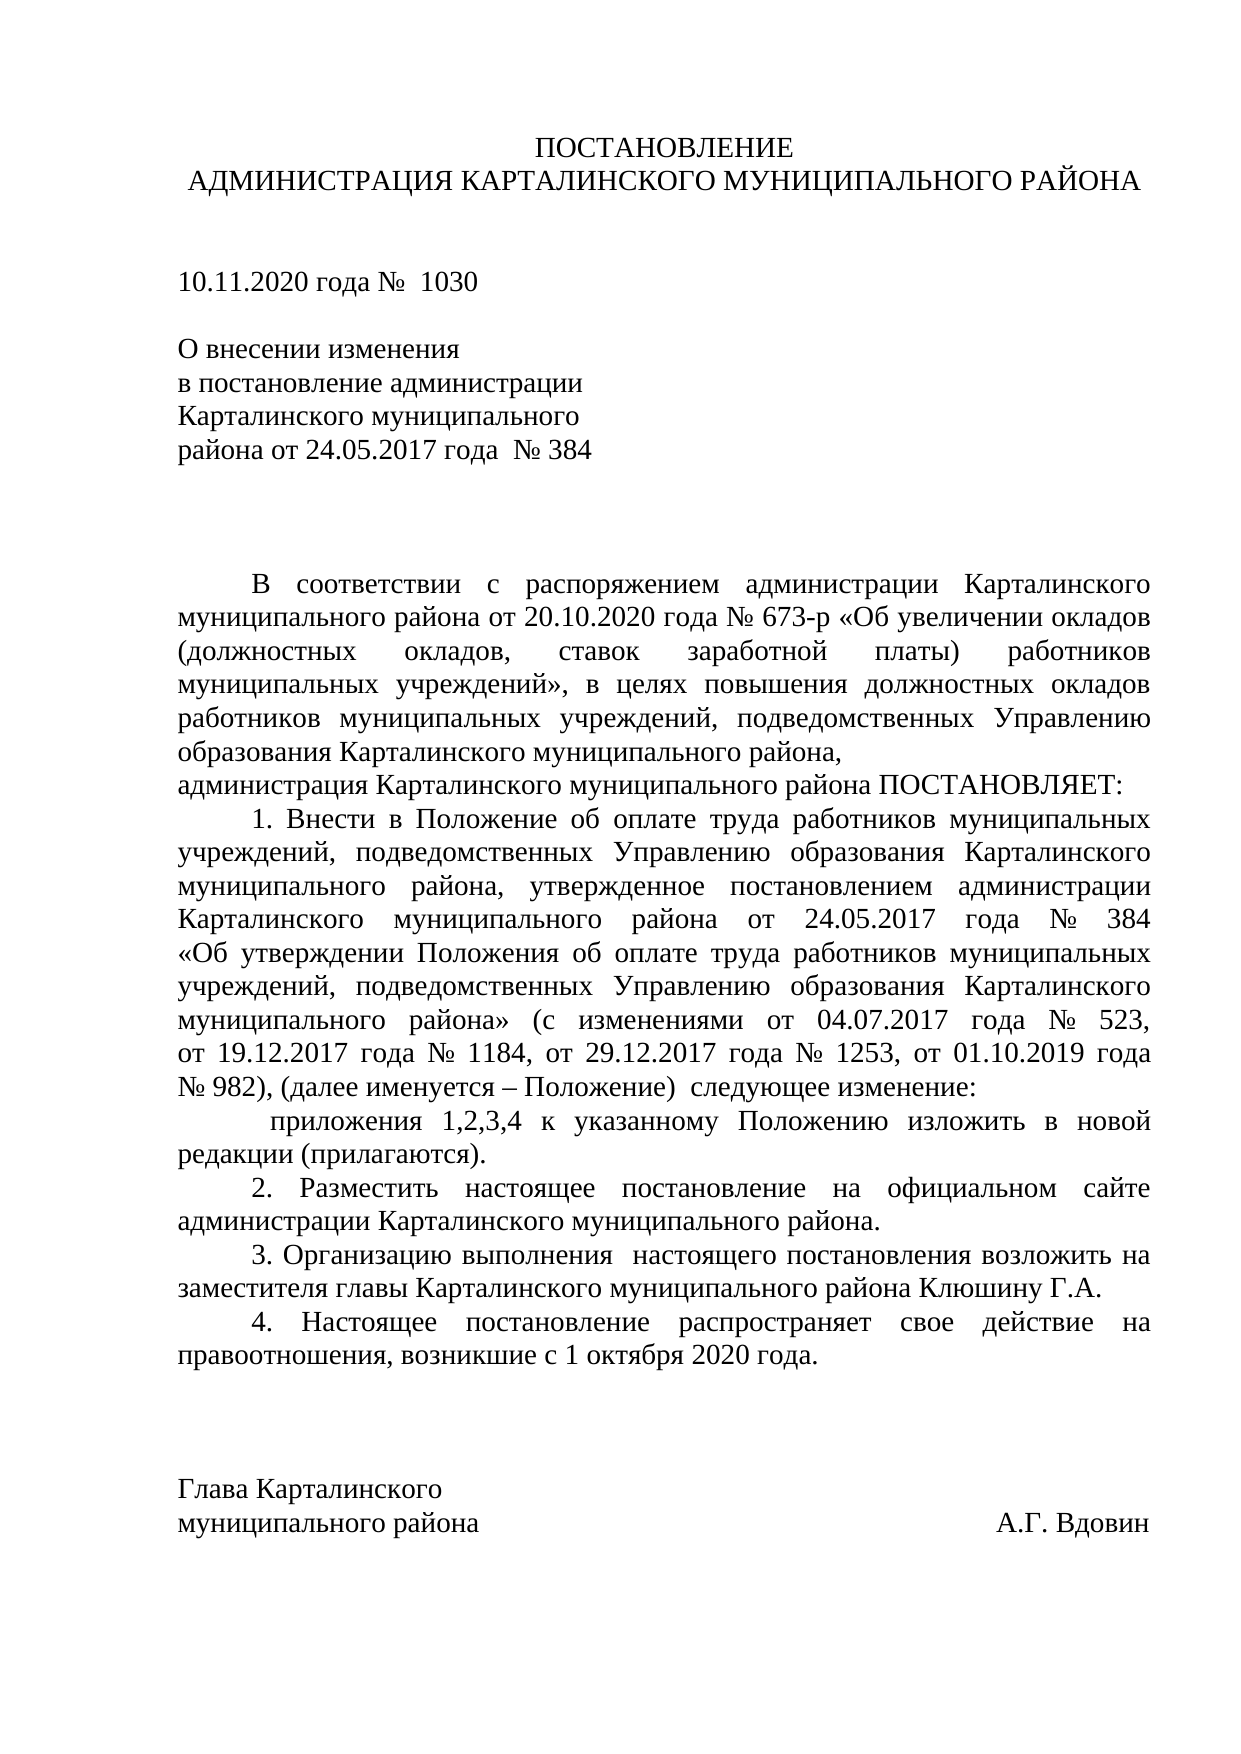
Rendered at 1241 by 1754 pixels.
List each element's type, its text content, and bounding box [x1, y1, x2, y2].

text Глава Карталинского [177, 1472, 1152, 1505]
text АДМИНИСТРАЦИЯ КАРТАЛИНСКОГО МУНИЦИПАЛЬНОГО РАЙОНА [177, 163, 1152, 197]
text 3. Организацию выполнения настоящего постановления возложить на заместителя главы Карталинского муниципального района Клюшину Г.А. [177, 1237, 1152, 1304]
text 10.11.2020 года № 1030 [177, 264, 1152, 298]
text 4. Настоящее постановление распространяет свое действие на правоотношения, возникшие с 1 октября 2020 года. [177, 1304, 1152, 1371]
text приложения 1,2,3,4 к указанному Положению изложить в новой редакции (прилагаются). [177, 1103, 1152, 1170]
text муниципального района А.Г. Вдовин [177, 1505, 1152, 1539]
text 1. Внести в Положение об оплате труда работников муниципальных учреждений, подведомственных Управлению образования Карталинского муниципального района, утвержденное постановлением администрации Карталинского муниципального района от 24.05.2017 года № 384 «Об утверждении Положения об оплате труда работников муниципальных учреждений, подведомственных Управлению образования Карталинского муниципального района» (с изменениями от 04.07.2017 года № 523, от 19.12.2017 года № 1184, от 29.12.2017 года № 1253, от 01.10.2019 года № 982), (далее именуется – Положение) следующее изменение: [177, 801, 1152, 1103]
text ПОСТАНОВЛЕНИЕ [177, 130, 1152, 163]
text администрация Карталинского муниципального района ПОСТАНОВЛЯЕТ: [177, 767, 1152, 801]
text В соответствии с распоряжением администрации Карталинского муниципального района от 20.10.2020 года № 673-р «Об увеличении окладов (должностных окладов, ставок заработной платы) работников муниципальных учреждений», в целях повышения должностных окладов работников муниципальных учреждений, подведомственных Управлению образования Карталинского муниципального района, [177, 566, 1152, 767]
text 2. Разместить настоящее постановление на официальном сайте администрации Карталинского муниципального района. [177, 1170, 1152, 1237]
text района от 24.05.2017 года № 384 [177, 432, 1152, 465]
text в постановление администрации [177, 365, 1152, 398]
text Карталинского муниципального [177, 398, 1152, 432]
text О внесении изменения [177, 331, 1152, 365]
